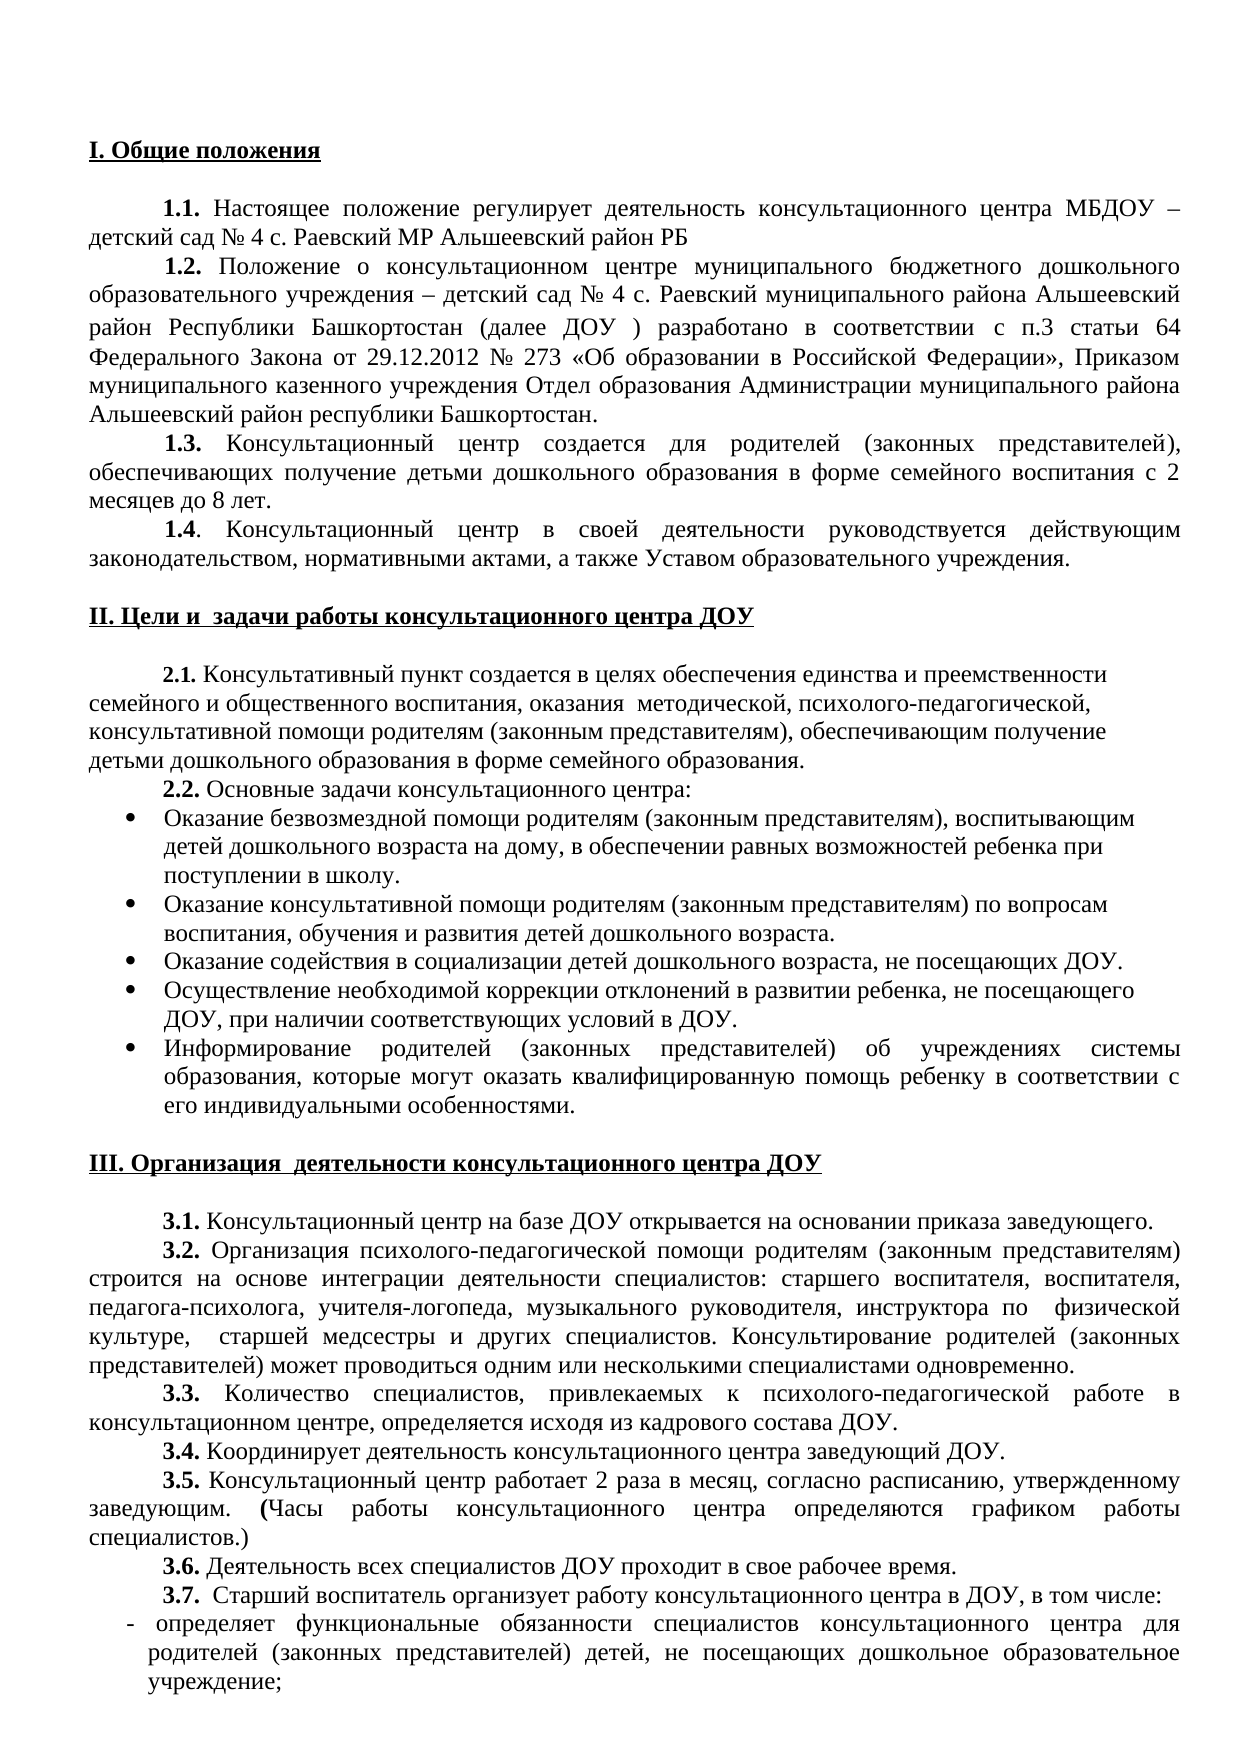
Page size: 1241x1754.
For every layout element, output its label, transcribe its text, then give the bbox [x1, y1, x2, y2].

text 2.2. Основные задачи консультационного центра: [89, 774, 1181, 803]
text 3.1. Консультационный центр на базе ДОУ открывается на основании приказа заведующего. [89, 1206, 1181, 1235]
text III. Организация деятельности консультационного центра ДОУ [89, 1148, 1181, 1177]
text 3.3. Количество специалистов, привлекаемых к психолого-педагогической работе в консультационном центре, определяется исходя из кадрового состава ДОУ. [89, 1378, 1181, 1436]
list Оказание безвозмездной помощи родителям (законным представителям), воспитывающим детей дошкольного возраста на дому, в обеспечении равных возможностей ребенка при поступлении в школу. [126, 803, 1181, 889]
text 1.4. Консультационный центр в своей деятельности руководствуется действующим законодательством, нормативными актами, а также Уставом образовательного учреждения. [89, 514, 1181, 572]
text 1.3. Консультационный центр создается для родителей (законных представителей), обеспечивающих получение детьми дошкольного образования в форме семейного воспитания с 2 месяцев до 8 лет. [89, 428, 1181, 514]
text II. Цели и задачи работы консультационного центра ДОУ [89, 601, 1181, 630]
list Информирование родителей (законных представителей) об учреждениях системы образования, которые могут оказать квалифицированную помощь ребенку в соответствии с его индивидуальными особенностями. [126, 1033, 1181, 1119]
text 2.1. Консультативный пункт создается в целях обеспечения единства и преемственности семейного и общественного воспитания, оказания методической, психолого-педагогической, консультативной помощи родителям (законным представителям), обеспечивающим получение детьми дошкольного образования в форме семейного образования. [89, 659, 1181, 774]
text I. Общие положения [89, 135, 1181, 164]
text - определяет функциональные обязанности специалистов консультационного центра для родителей (законных представителей) детей, не посещающих дошкольное образовательное учреждение; [126, 1608, 1181, 1695]
text 3.4. Координирует деятельность консультационного центра заведующий ДОУ. [89, 1436, 1181, 1465]
text 1.1. Настоящее положение регулирует деятельность консультационного центра МБДОУ – детский сад № 4 с. Раевский МР Альшеевский район РБ [89, 193, 1181, 251]
text 3.7. Старший воспитатель организует работу консультационного центра в ДОУ, в том числе: [89, 1580, 1181, 1608]
text 3.6. Деятельность всех специалистов ДОУ проходит в свое рабочее время. [89, 1551, 1181, 1580]
text 3.2. Организация психолого-педагогической помощи родителям (законным представителям) строится на основе интеграции деятельности специалистов: старшего воспитателя, воспитателя, педагога-психолога, учителя-логопеда, музыкального руководителя, инструктора по физической культуре, старшей медсестры и других специалистов. Консультирование родителей (законных представителей) может проводиться одним или несколькими специалистами одновременно. [89, 1235, 1181, 1378]
list Оказание консультативной помощи родителям (законным представителям) по вопросам воспитания, обучения и развития детей дошкольного возраста. [126, 889, 1181, 946]
list Осуществление необходимой коррекции отклонений в развитии ребенка, не посещающего ДОУ, при наличии соответствующих условий в ДОУ. [126, 975, 1181, 1033]
text 1.2. Положение о консультационном центре муниципального бюджетного дошкольного образовательного учреждения – детский сад № 4 с. Раевский муниципального района Альшеевский район Республики Башкортостан (далее ДОУ ) разработано в соответствии с п.3 статьи 64 Федерального Закона от 29.12.2012 № 273 «Об образовании в Российской Федерации», Приказом муниципального казенного учреждения Отдел образования Администрации муниципального района Альшеевский район республики Башкортостан. [89, 251, 1181, 428]
text 3.5. Консультационный центр работает 2 раза в месяц, согласно расписанию, утвержденному заведующим. (Часы работы консультационного центра определяются графиком работы специалистов.) [89, 1465, 1181, 1551]
list Оказание содействия в социализации детей дошкольного возраста, не посещающих ДОУ. [126, 946, 1181, 975]
